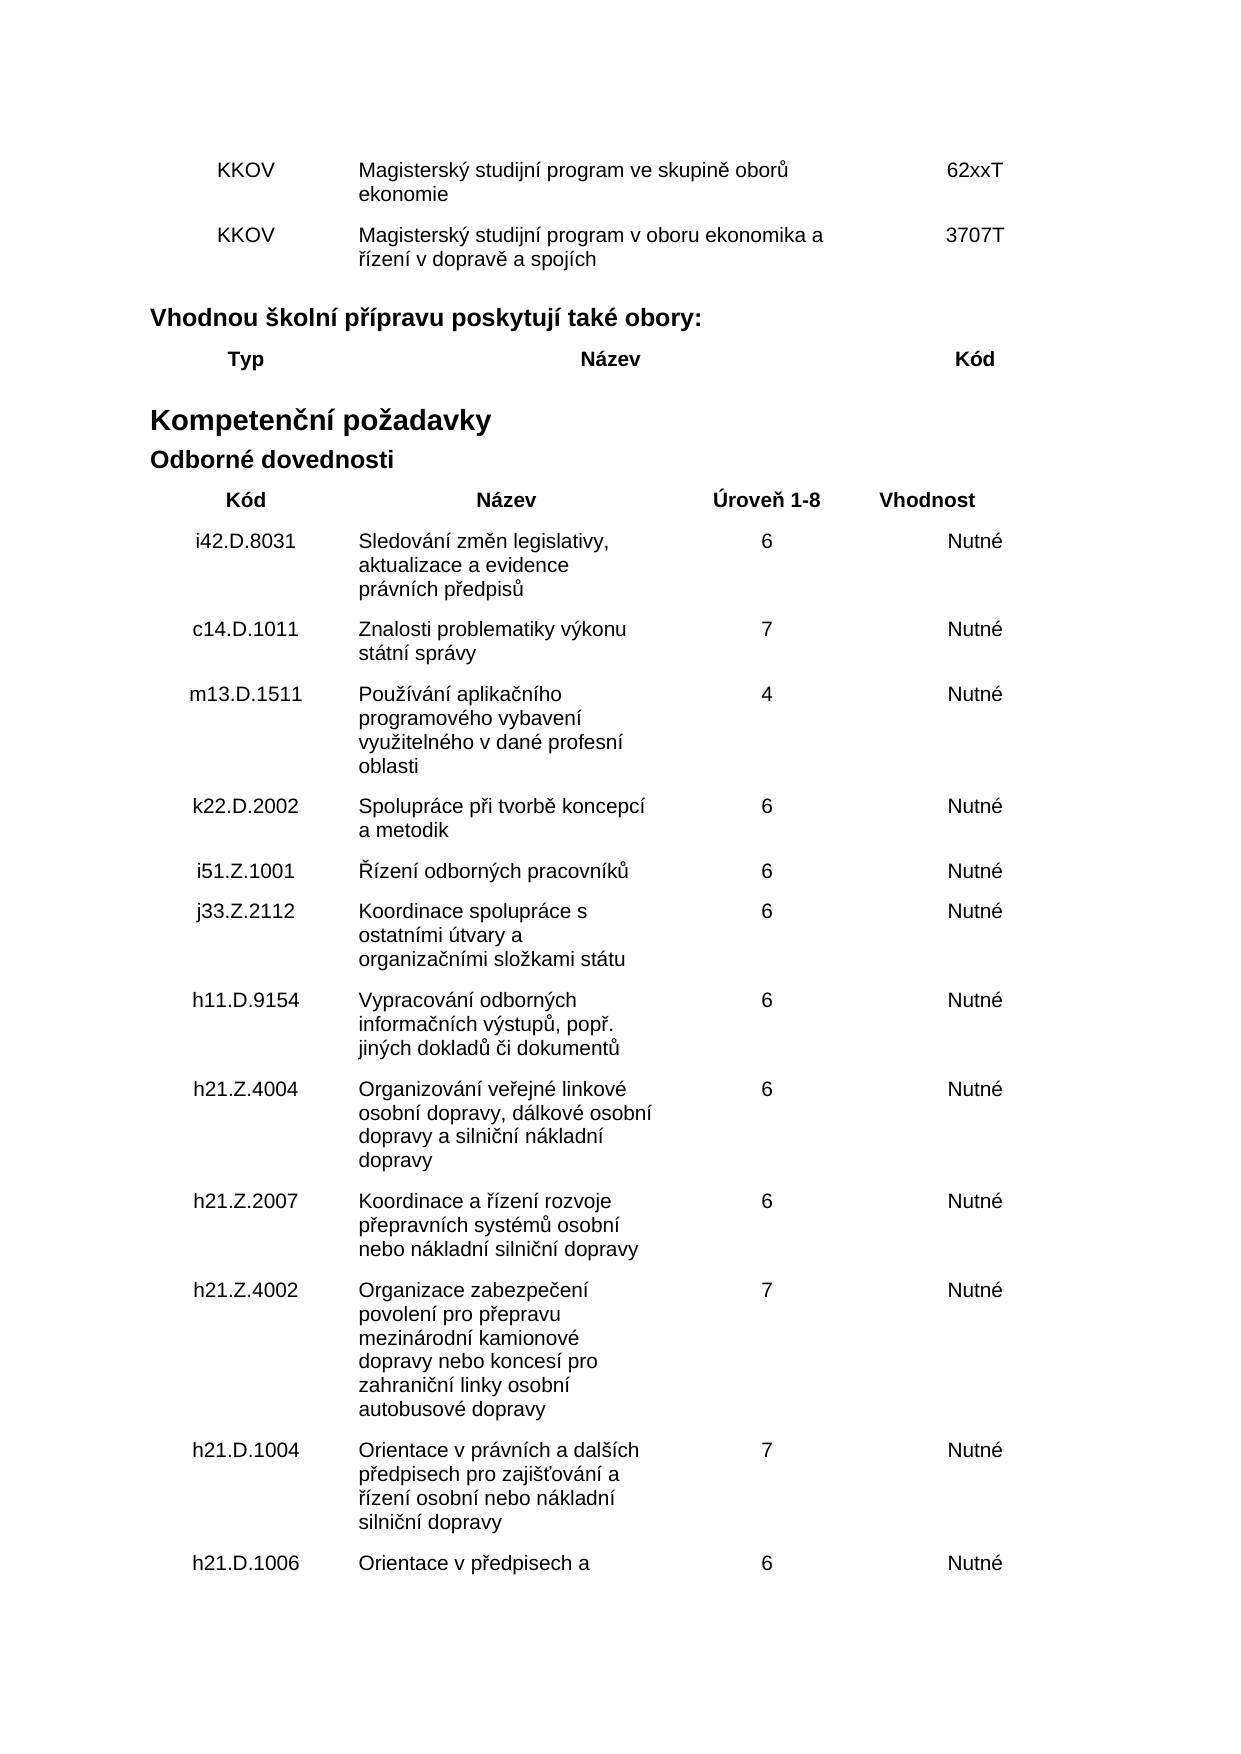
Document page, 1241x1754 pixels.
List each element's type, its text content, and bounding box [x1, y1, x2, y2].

table_cell h21.Z.2007 [142, 1181, 350, 1269]
table_cell 6 [663, 891, 871, 979]
table_cell Nutné [871, 609, 1079, 673]
table_cell 6 [663, 520, 871, 609]
table_cell Nutné [871, 520, 1079, 609]
table_cell 3707T [871, 215, 1079, 279]
table_header Vhodnost [871, 480, 1079, 520]
table_header Název [350, 338, 871, 379]
table_cell Vypracování odborných informačních výstupů, popř. jiných dokladů či dokumentů [350, 980, 662, 1068]
table_header Úroveň 1-8 [663, 480, 871, 520]
table_cell m13.D.1511 [142, 673, 350, 786]
table_cell Organizování veřejné linkové osobní dopravy, dálkové osobní dopravy a silniční nákladní dopravy [350, 1068, 662, 1181]
table_cell Řízení odborných pracovníků [350, 850, 662, 891]
table_cell 7 [663, 1269, 871, 1429]
table_cell j33.Z.2112 [142, 891, 350, 979]
table_cell KKOV [142, 150, 350, 214]
table_header Typ [142, 338, 350, 379]
table_cell 6 [663, 1068, 871, 1181]
table_cell c14.D.1011 [142, 609, 350, 673]
table_cell Nutné [871, 1430, 1079, 1542]
table_cell KKOV [142, 215, 350, 279]
table_cell Koordinace spolupráce s ostatními útvary a organizačními složkami státu [350, 891, 662, 979]
table_cell Nutné [871, 980, 1079, 1068]
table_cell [350, 1542, 662, 1583]
table_cell 6 [663, 1542, 871, 1583]
table_cell Orientace v právních a dalších předpisech pro zajišťování a řízení osobní nebo nákladní silniční dopravy [350, 1430, 662, 1542]
table_cell Nutné [871, 673, 1079, 786]
table_cell 4 [663, 673, 871, 786]
table_cell 7 [663, 609, 871, 673]
table_cell i42.D.8031 [142, 520, 350, 609]
table_cell h11.D.9154 [142, 980, 350, 1068]
table_cell Spolupráce při tvorbě koncepcí a metodik [350, 786, 662, 850]
table_cell Nutné [871, 786, 1079, 850]
table_cell Nutné [871, 1269, 1079, 1429]
table_cell Používání aplikačního programového vybavení využitelného v dané profesní oblasti [350, 673, 662, 786]
table_cell Sledování změn legislativy, aktualizace a evidence právních předpisů [350, 520, 662, 609]
subtitle Odborné dovednosti [150, 444, 1090, 473]
table_cell Znalosti problematiky výkonu státní správy [350, 609, 662, 673]
table_cell Koordinace a řízení rozvoje přepravních systémů osobní nebo nákladní silniční dopravy [350, 1181, 662, 1269]
table_cell Organizace zabezpečení povolení pro přepravu mezinárodní kamionové dopravy nebo koncesí pro zahraniční linky osobní autobusové dopravy [350, 1269, 662, 1429]
subtitle Vhodnou školní přípravu poskytují také obory: [150, 303, 1090, 332]
table_cell Magisterský studijní program ve skupině oborů ekonomie [350, 150, 871, 214]
table_cell 62xxT [871, 150, 1079, 214]
table_cell h21.D.1004 [142, 1430, 350, 1542]
table_cell k22.D.2002 [142, 786, 350, 850]
table_cell h21.D.1006 [142, 1542, 350, 1583]
table_cell Nutné [871, 850, 1079, 891]
table_cell Nutné [871, 1068, 1079, 1181]
table_header Kód [871, 338, 1079, 379]
table_cell Nutné [871, 1181, 1079, 1269]
table_cell i51.Z.1001 [142, 850, 350, 891]
subtitle Kompetenční požadavky [150, 403, 1090, 436]
table_cell Nutné [871, 1542, 1079, 1583]
table_cell 6 [663, 1181, 871, 1269]
table_cell 6 [663, 850, 871, 891]
table_header Kód [142, 480, 350, 520]
table_cell 6 [663, 786, 871, 850]
table_cell h21.Z.4004 [142, 1068, 350, 1181]
table_cell Nutné [871, 891, 1079, 979]
table_cell Magisterský studijní program v oboru ekonomika a řízení v dopravě a spojích [350, 215, 871, 279]
table_header Název [350, 480, 662, 520]
table_cell h21.Z.4002 [142, 1269, 350, 1429]
table_cell 7 [663, 1430, 871, 1542]
table_cell 6 [663, 980, 871, 1068]
